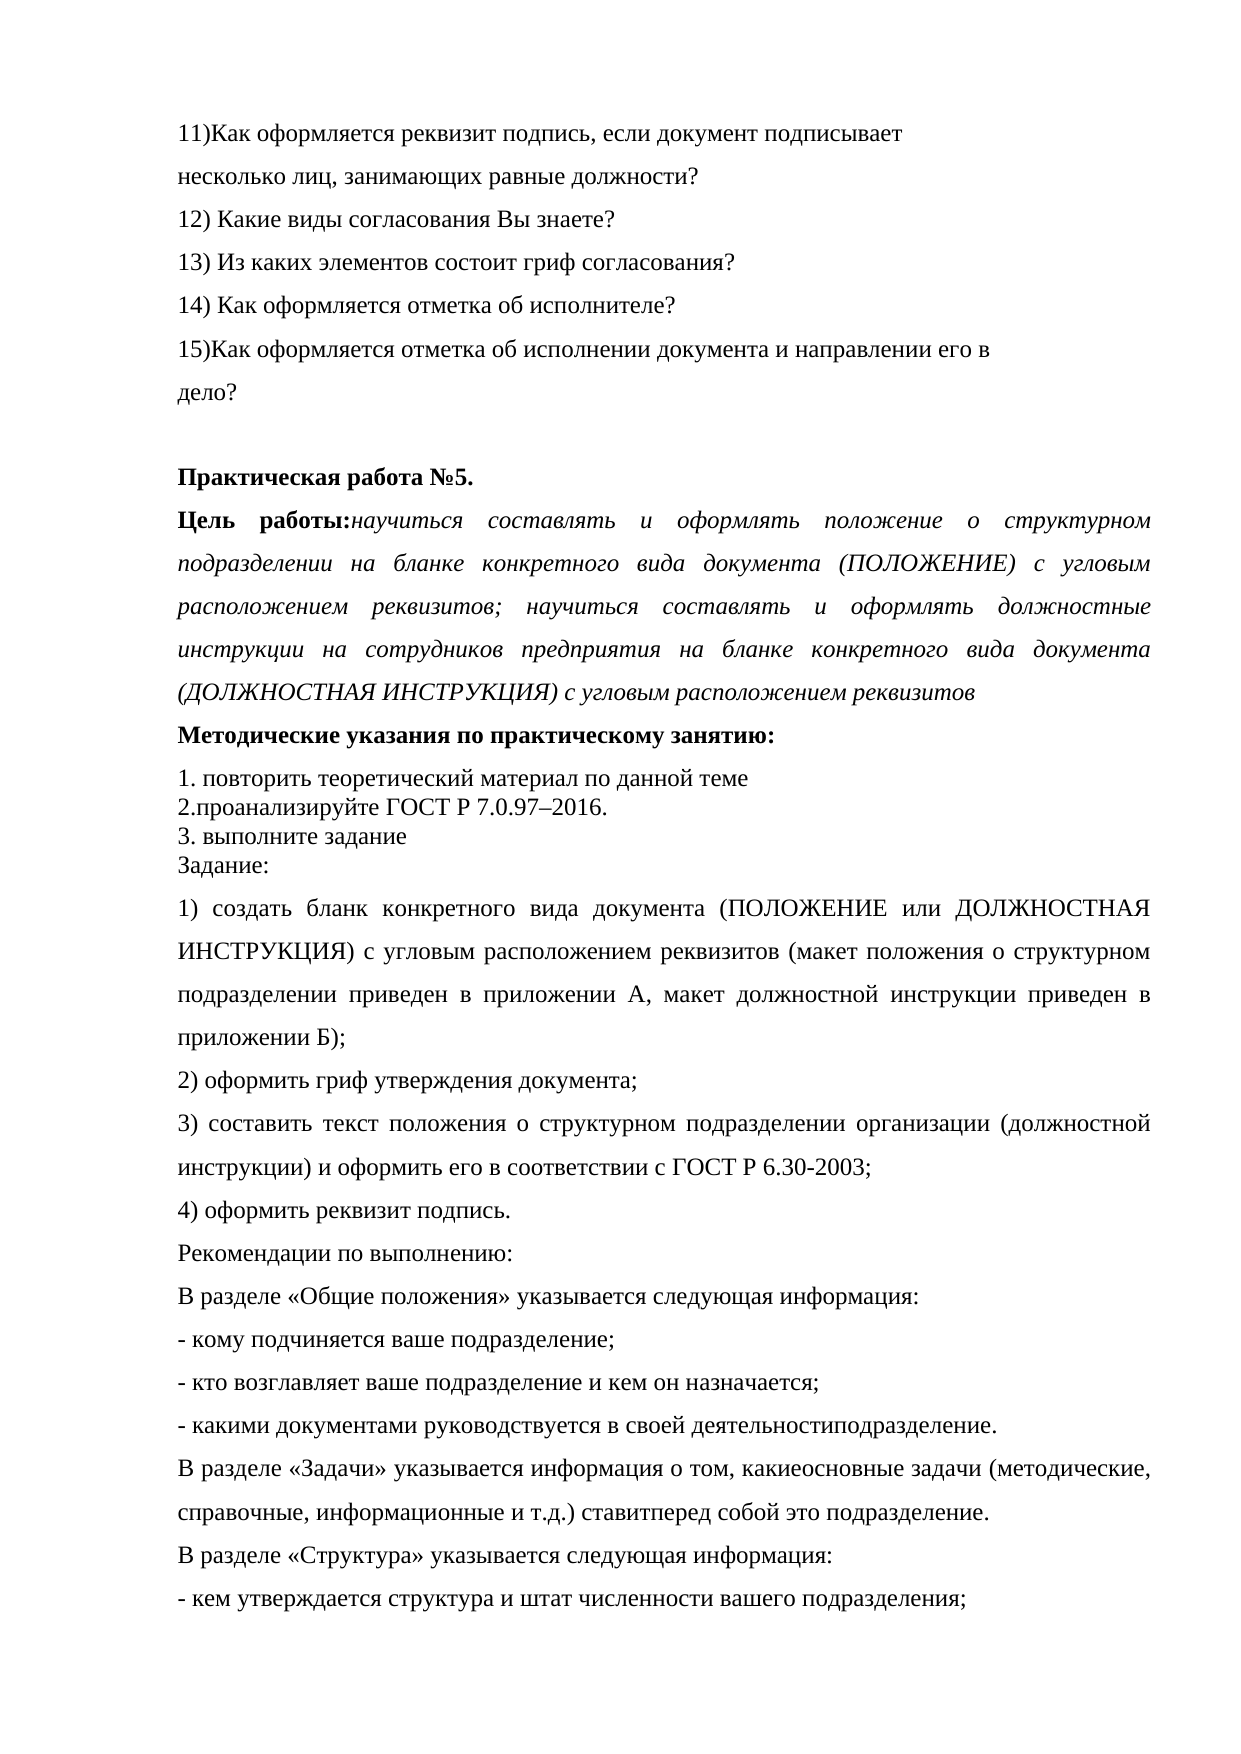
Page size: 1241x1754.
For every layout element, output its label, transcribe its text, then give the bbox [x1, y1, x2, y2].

text - кем утверждается структура и штат численности вашего подразделения; [177, 1583, 1152, 1612]
text Рекомендации по выполнению: [177, 1238, 1152, 1267]
text дело? [177, 377, 1152, 448]
text 12) Какие виды согласования Вы знаете? [177, 204, 1152, 233]
text 3) составить текст положения о структурном подразделении организации (должностной инструкции) и оформить его в соответствии с ГОСТ Р 6.30-2003; [177, 1108, 1152, 1180]
text В разделе «Общие положения» указывается следующая информация: [177, 1281, 1152, 1310]
text Методические указания по практическому занятию: [177, 720, 1152, 749]
text 11)Как оформляется реквизит подпись, если документ подписывает [177, 118, 1152, 147]
text 1) создать бланк конкретного вида документа (ПОЛОЖЕНИЕ или ДОЛЖНОСТНАЯ ИНСТРУКЦИЯ) с угловым расположением реквизитов (макет положения о структурном подразделении приведен в приложении А, макет должностной инструкции приведен в приложении Б); [177, 893, 1152, 1051]
text 14) Как оформляется отметка об исполнителе? [177, 291, 1152, 319]
text 2) оформить гриф утверждения документа; [177, 1065, 1152, 1094]
text В разделе «Задачи» указывается информация о том, какиеосновные задачи (методические, справочные, информационные и т.д.) ставитперед собой это подразделение. [177, 1453, 1152, 1525]
text - какими документами руководствуется в своей деятельностиподразделение. [177, 1410, 1152, 1439]
text В разделе «Структура» указывается следующая информация: [177, 1540, 1152, 1568]
text 13) Из каких элементов состоит гриф согласования? [177, 247, 1152, 276]
text 3. выполните задание [177, 821, 1152, 850]
text Практическая работа №5. [177, 462, 1152, 490]
text 2.проанализируйте ГОСТ Р 7.0.97–2016. [177, 792, 1152, 821]
text несколько лиц, занимающих равные должности? [177, 161, 1152, 190]
text 15)Как оформляется отметка об исполнении документа и направлении его в [177, 334, 1152, 362]
text - кому подчиняется ваше подразделение; [177, 1324, 1152, 1353]
text 1. повторить теоретический материал по данной теме [177, 763, 1152, 792]
text Задание: [177, 850, 1152, 878]
text Цель работы:научиться составлять и оформлять положение о структурном подразделении на бланке конкретного вида документа (ПОЛОЖЕНИЕ) с угловым расположением реквизитов; научиться составлять и оформлять должностные инструкции на сотрудников предприятия на бланке конкретного вида документа (ДОЛЖНОСТНАЯ ИНСТРУКЦИЯ) с угловым расположением реквизитов [177, 505, 1152, 706]
text - кто возглавляет ваше подразделение и кем он назначается; [177, 1367, 1152, 1396]
text 4) оформить реквизит подпись. [177, 1195, 1152, 1223]
